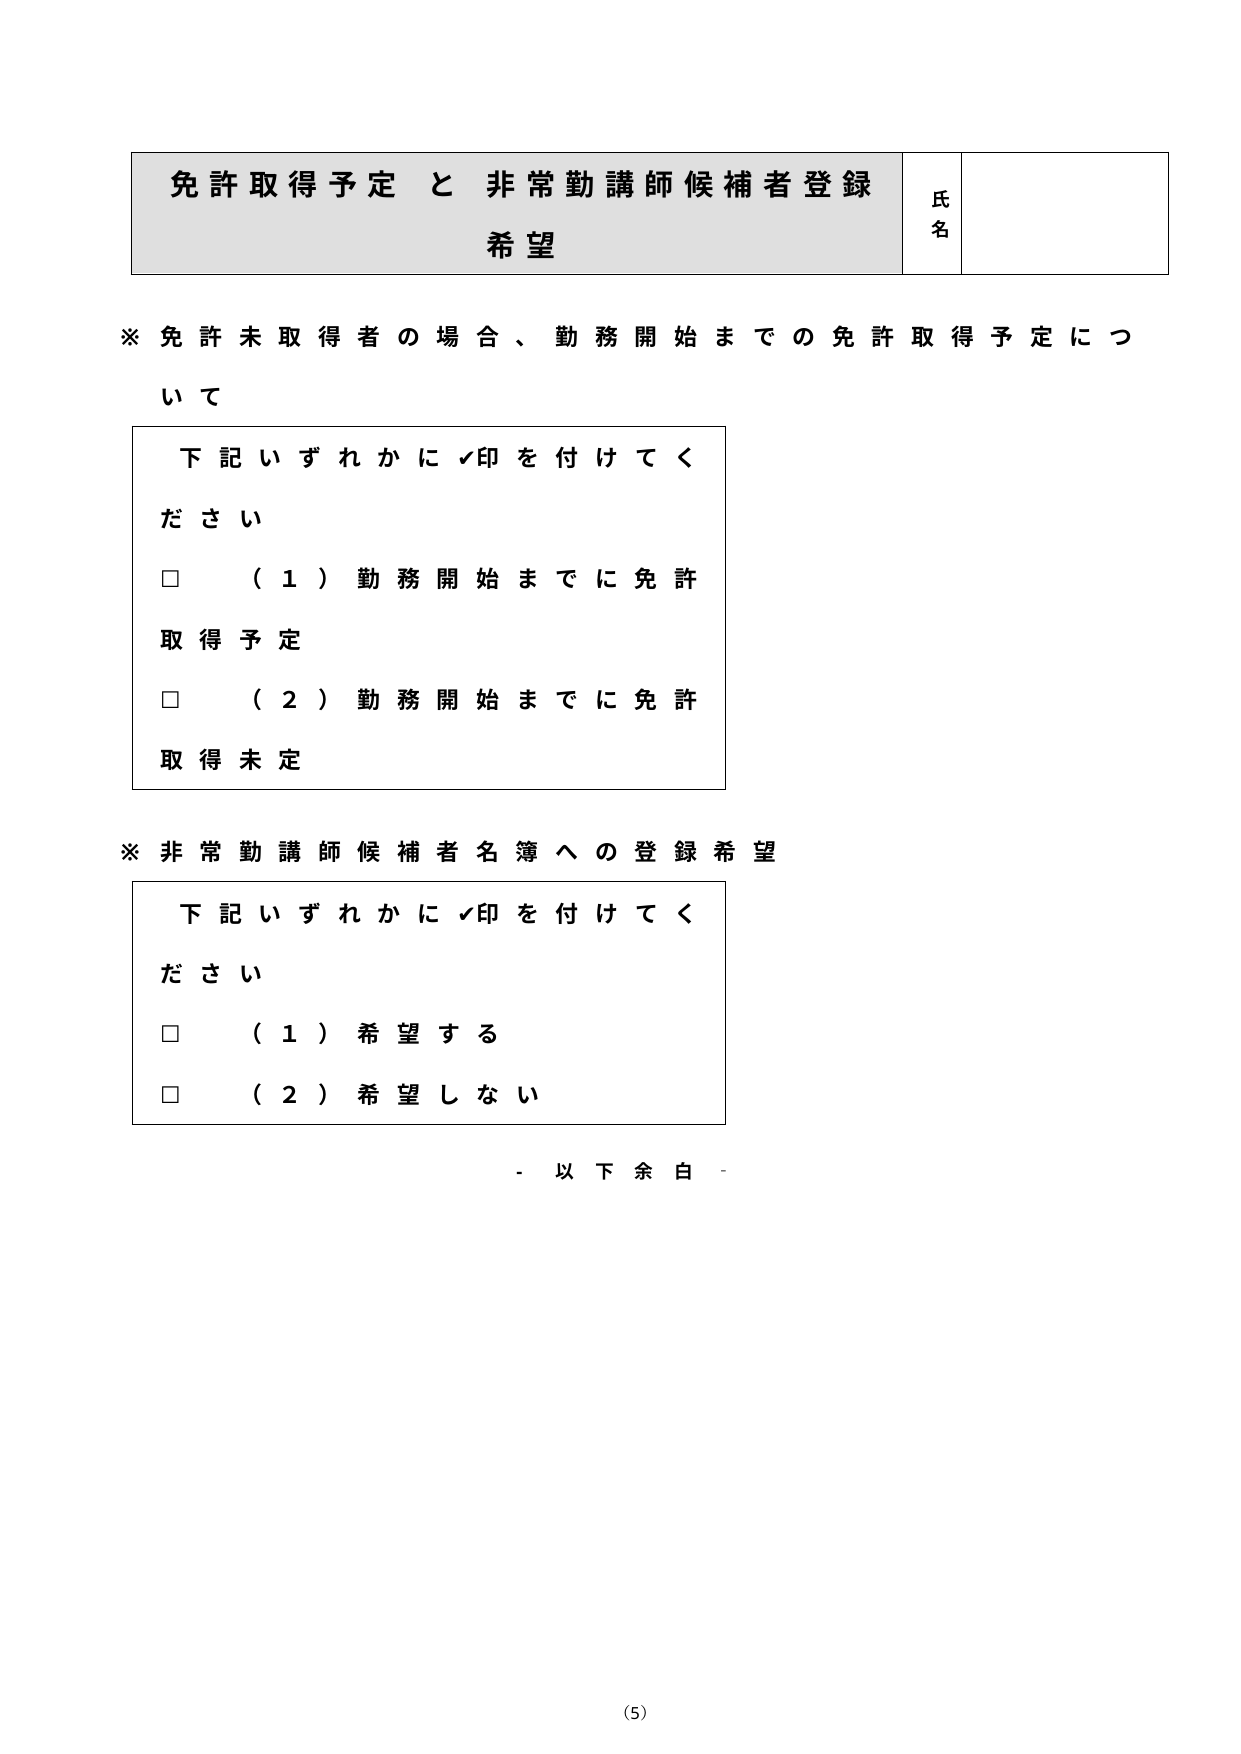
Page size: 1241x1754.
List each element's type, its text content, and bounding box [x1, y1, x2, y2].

table_header 下記いずれかに✔印を付けてください （１）勤務開始までに免許取得予定 （２）勤務開始までに免許取得未定 [133, 427, 725, 789]
table_header 氏名 [903, 153, 961, 273]
list 免許未取得者の場合、勤務開始までの免許取得予定について [120, 305, 1149, 426]
text ‐以下余白‐ [120, 1155, 1149, 1185]
list 非常勤講師候補者名簿への登録希望 [120, 820, 1149, 881]
table_header 免許取得予定 と 非常勤講師候補者登録希望 [132, 153, 902, 273]
table_header 下記いずれかに✔印を付けてください （１）希望する （２）希望しない [133, 882, 725, 1123]
table_header [962, 153, 1168, 273]
